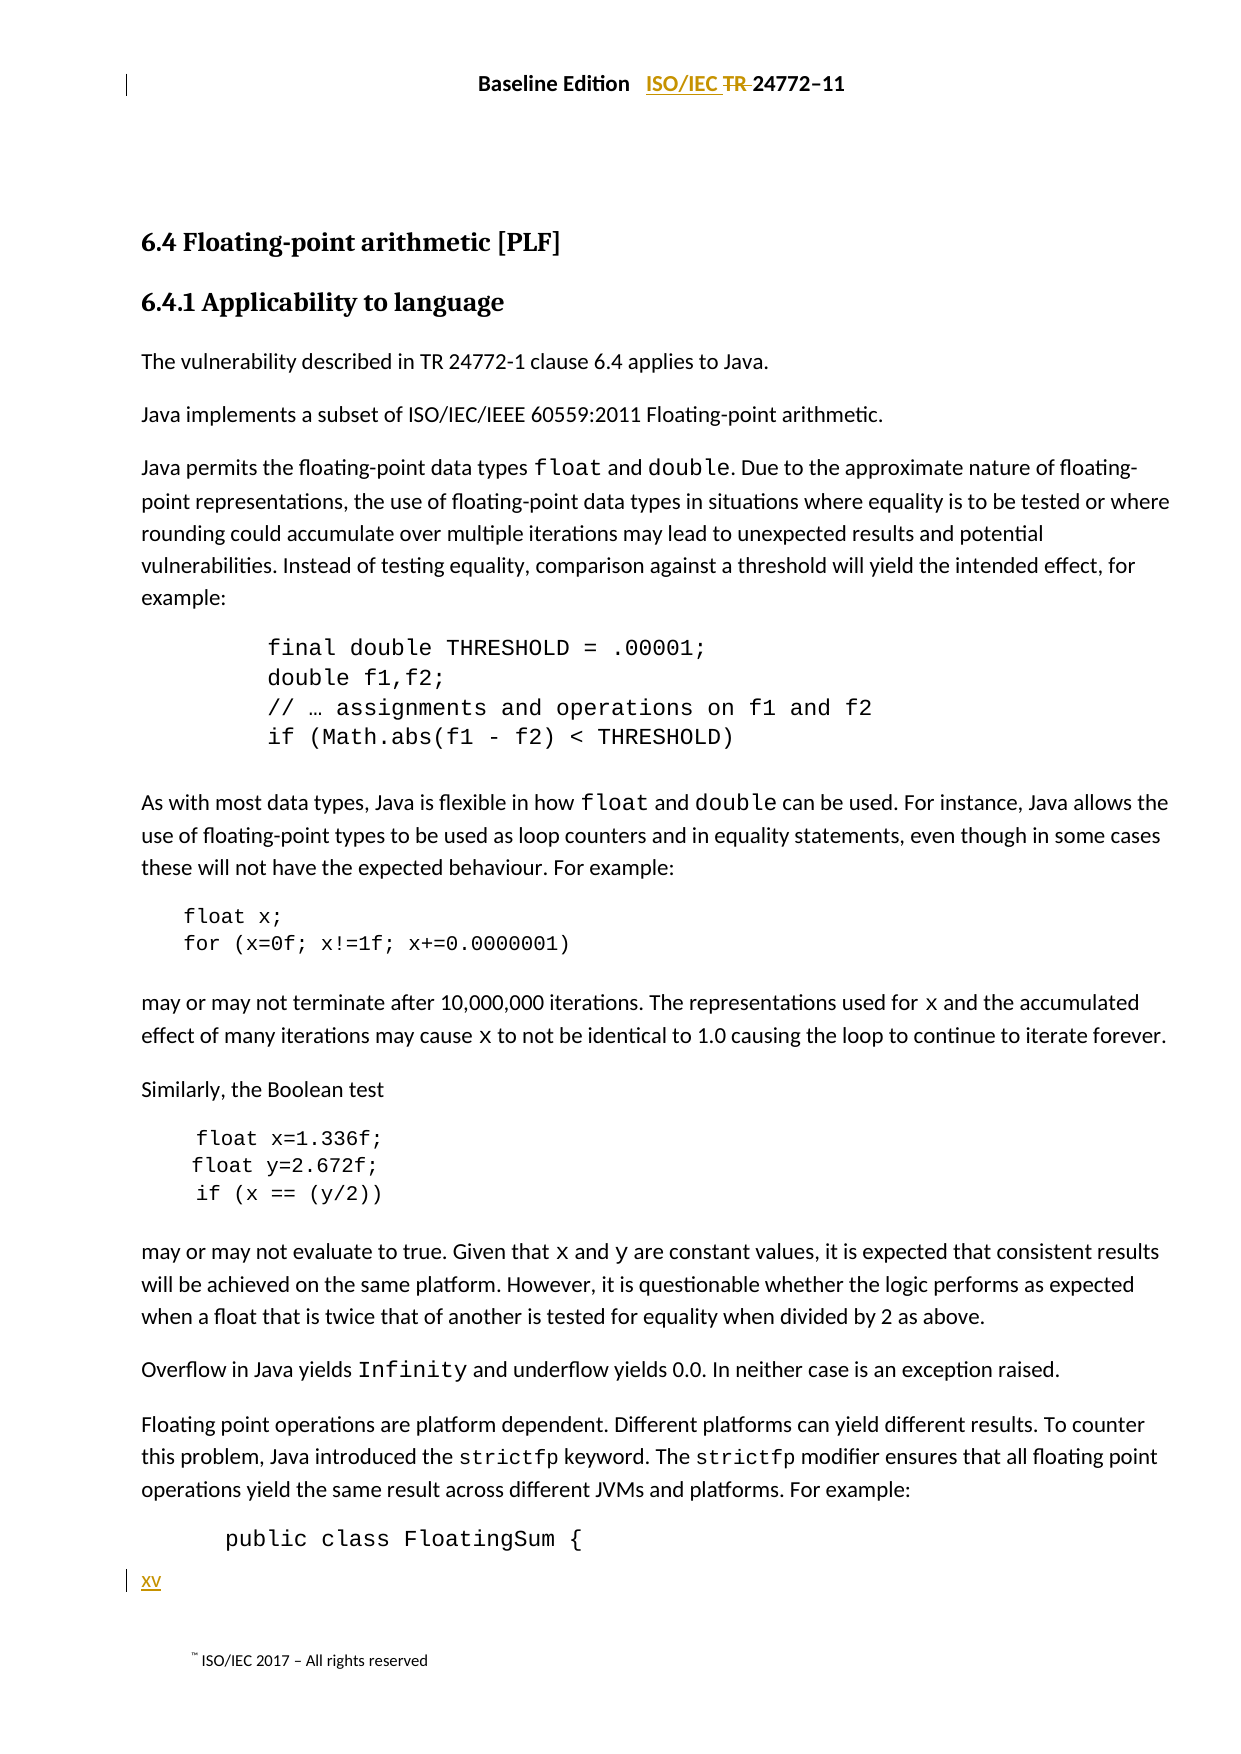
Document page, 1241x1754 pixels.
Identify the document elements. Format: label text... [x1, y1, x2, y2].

text may or may not evaluate to true. Given that x and y are constant values, it is expected that consistent results will be achieved on the same platform. However, it is questionable whether the logic performs as expected when a float that is twice that of another is tested for equality when divided by 2 as above. [141, 1237, 1182, 1331]
text // … assignments and operations on f1 and f2 [267, 696, 1182, 722]
text float x; [141, 906, 1182, 930]
text Similarly, the Boolean test [141, 1075, 1182, 1103]
text float y=2.672f; [141, 1155, 1182, 1179]
text double f1,f2; [267, 666, 1182, 692]
text if (x == (y/2)) [141, 1183, 1182, 1206]
subtitle 6.4.1 Applicability to language [141, 287, 1182, 318]
text As with most data types, Java is flexible in how float and double can be used. For instance, Java allows the use of floating-point types to be used as loop counters and in equality statements, even though in some cases these will not have the expected behaviour. For example: [141, 788, 1182, 881]
text may or may not terminate after 10,000,000 iterations. The representations used for x and the accumulated effect of many iterations may cause x to not be identical to 1.0 causing the loop to continue to iterate forever. [141, 988, 1182, 1050]
text if (Math.abs(f1 - f2) < THRESHOLD) [267, 726, 1182, 752]
text Overflow in Java yields Infinity and underflow yields 0.0. In neither case is an exception raised. [141, 1356, 1182, 1385]
text The vulnerability described in TR 24772-1 clause 6.4 applies to Java. [141, 347, 1182, 375]
text Floating point operations are platform dependent. Different platforms can yield different results. To counter this problem, Java introduced the strictfp keyword. The strictfp modifier ensures that all floating point operations yield the same result across different JVMs and platforms. For example: [141, 1410, 1182, 1503]
text public class FloatingSum { [183, 1528, 1182, 1554]
text for (x=0f; x!=1f; x+=0.0000001) [141, 933, 1182, 957]
text Java implements a subset of ISO/IEC/IEEE 60559:2011 Floating-point arithmetic. [141, 400, 1182, 428]
text Java permits the floating-point data types float and double. Due to the approximate nature of floating-point representations, the use of floating-point data types in situations where equality is to be tested or where rounding could accumulate over multiple iterations may lead to unexpected results and potential vulnerabilities. Instead of testing equality, comparison against a threshold will yield the intended effect, for example: [141, 453, 1182, 611]
text float x=1.336f; [141, 1128, 1182, 1152]
text final double THRESHOLD = .00001; [267, 636, 1182, 662]
subtitle 6.4 Floating-point arithmetic [PLF] [141, 227, 1182, 258]
